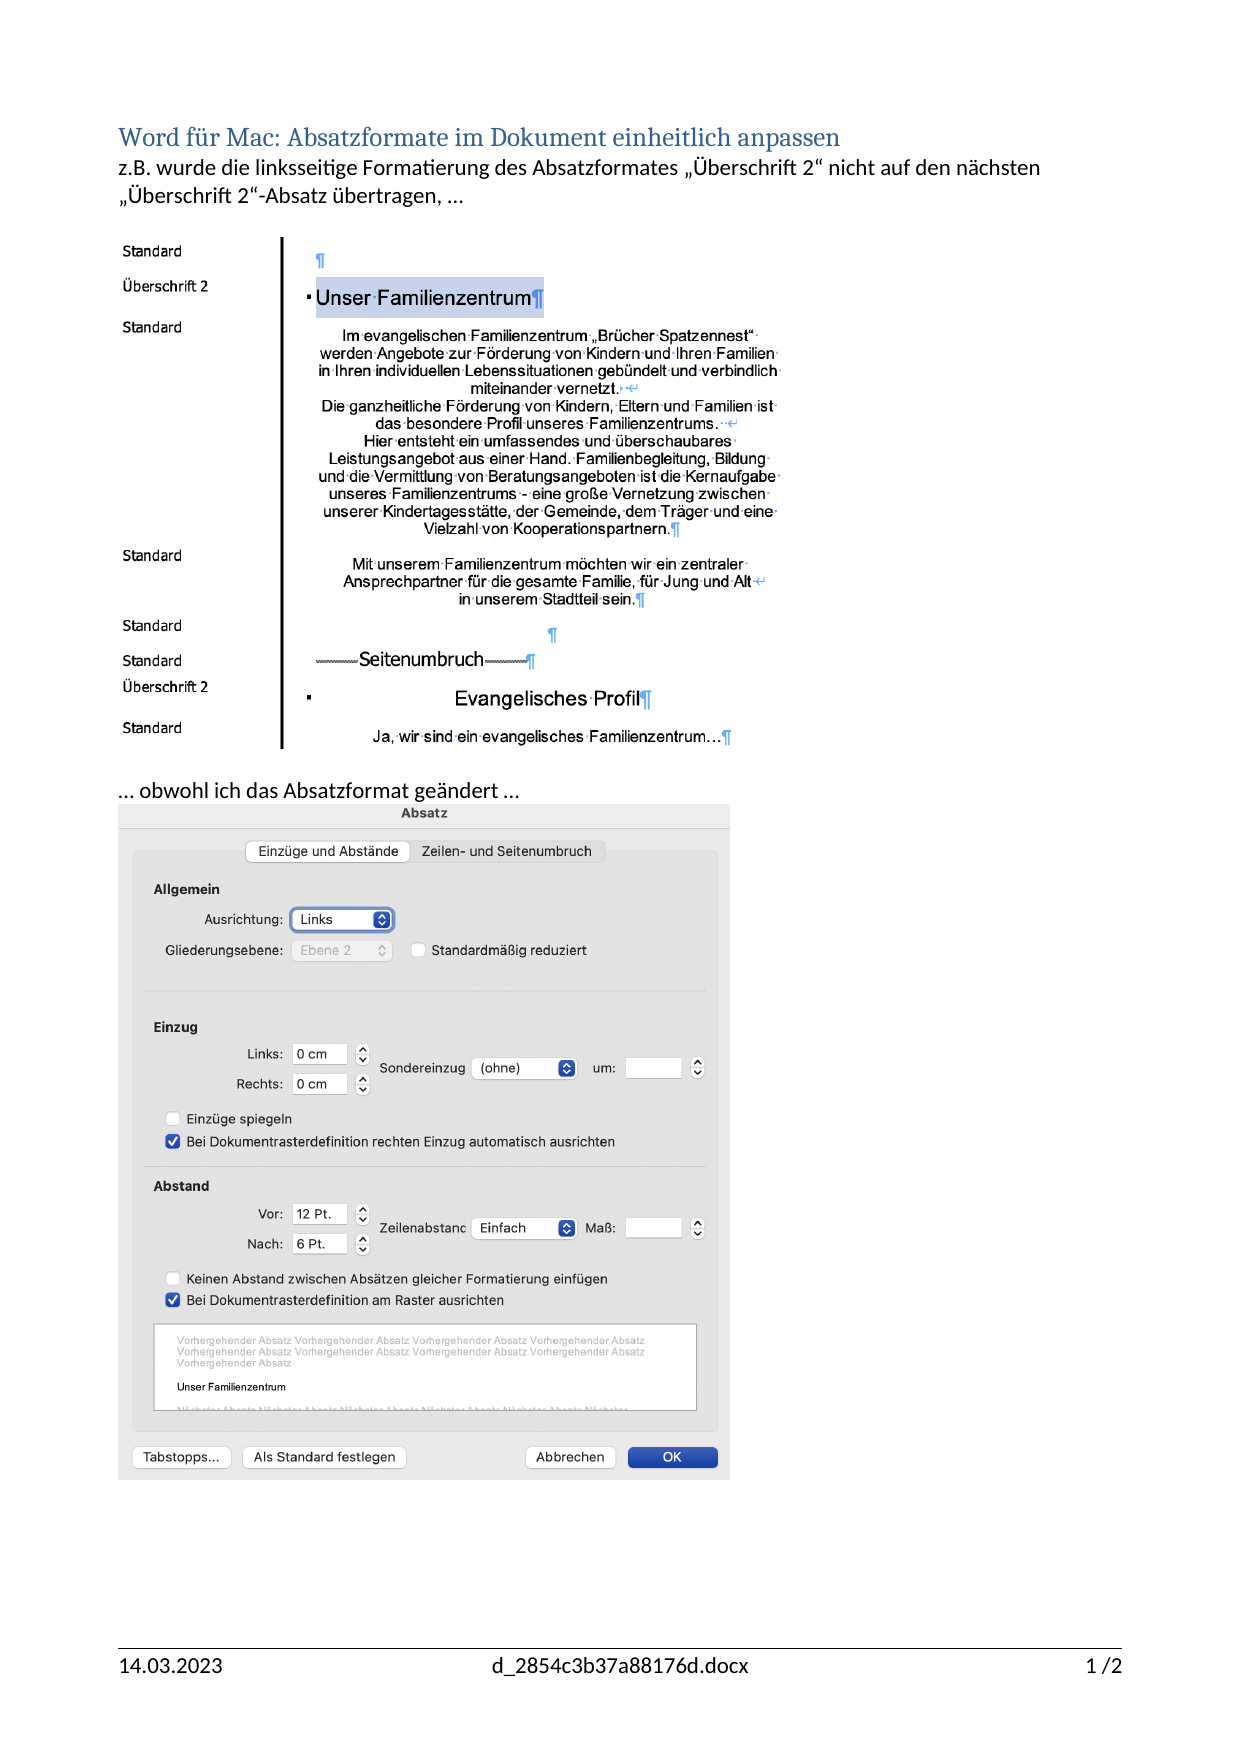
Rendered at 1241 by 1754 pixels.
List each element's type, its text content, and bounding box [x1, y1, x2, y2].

text z.B. wurde die linksseitige Formatierung des Absatzformates „Überschrift 2“ nicht auf den nächsten „Überschrift 2“-Absatz übertragen, … [118, 153, 1122, 209]
picture [118, 804, 731, 1480]
subtitle Word für Mac: Absatzformate im Dokument einheitlich anpassen [118, 122, 1122, 153]
picture [118, 237, 821, 749]
text … obwohl ich das Absatzformat geändert … [118, 777, 1122, 805]
